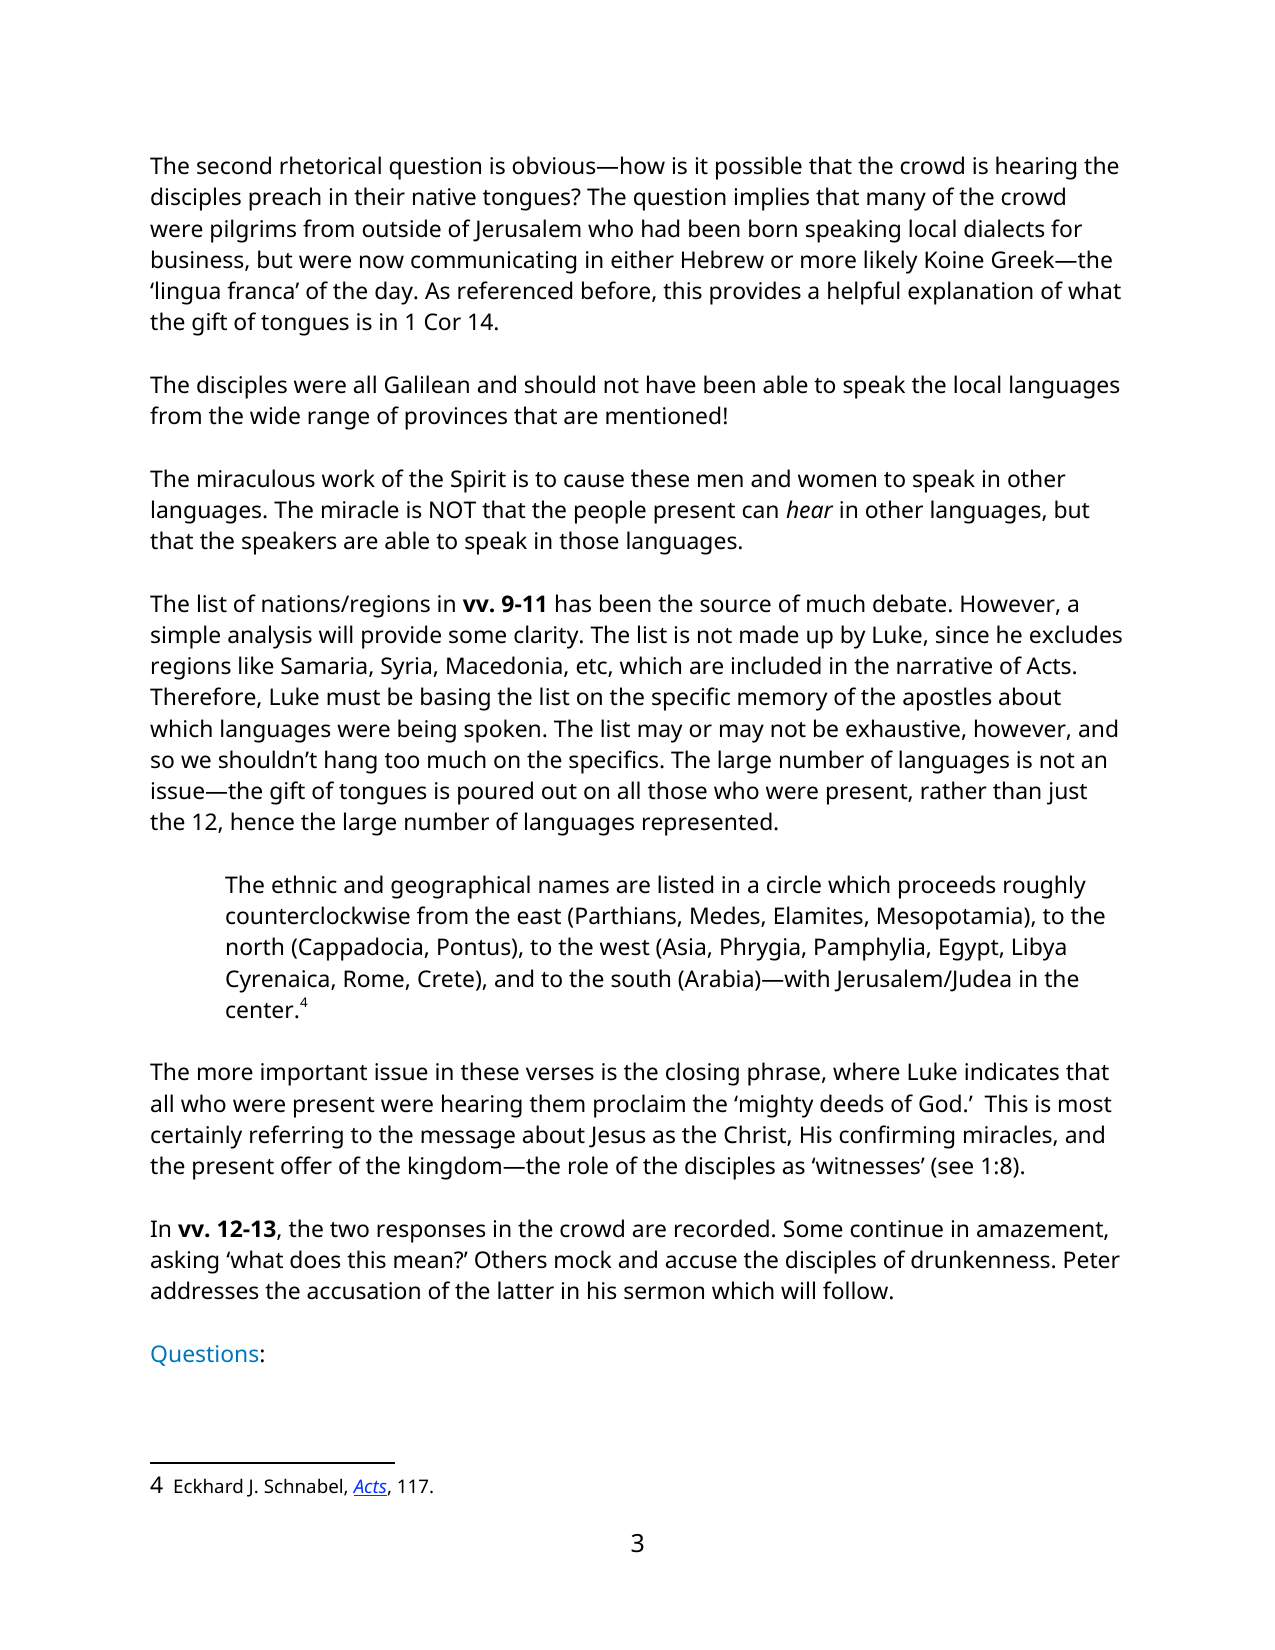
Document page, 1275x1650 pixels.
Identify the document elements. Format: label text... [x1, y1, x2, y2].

text In vv. 12-13, the two responses in the crowd are recorded. Some continue in amazement, asking ‘what does this mean?’ Others mock and accuse the disciples of drunkenness. Peter addresses the accusation of the latter in his sermon which will follow. [150, 1212, 1125, 1306]
text The disciples were all Galilean and should not have been able to speak the local languages from the wide range of provinces that are mentioned! [150, 369, 1125, 431]
text The list of nations/regions in vv. 9-11 has been the source of much debate. However, a simple analysis will provide some clarity. The list is not made up by Luke, since he excludes regions like Samaria, Syria, Macedonia, etc, which are included in the narrative of Acts. Therefore, Luke must be basing the list on the specific memory of the apostles about which languages were being spoken. The list may or may not be exhaustive, however, and so we shouldn’t hang too much on the specifics. The large number of languages is not an issue—the gift of tongues is poured out on all those who were present, rather than just the 12, hence the large number of languages represented. [150, 587, 1125, 837]
text The ethnic and geographical names are listed in a circle which proceeds roughly counterclockwise from the east (Parthians, Medes, Elamites, Mesopotamia), to the north (Cappadocia, Pontus), to the west (Asia, Phrygia, Pamphylia, Egypt, Libya Cyrenaica, Rome, Crete), and to the south (Arabia)—with Jerusalem/Judea in the center. [225, 869, 1125, 1025]
text The more important issue in these verses is the closing phrase, where Luke indicates that all who were present were hearing them proclaim the ‘mighty deeds of God.’ This is most certainly referring to the message about Jesus as the Christ, His confirming miracles, and the present offer of the kingdom—the role of the disciples as ‘witnesses’ (see 1:8). [150, 1056, 1125, 1181]
text Questions: [150, 1337, 1125, 1369]
text The miraculous work of the Spirit is to cause these men and women to speak in other languages. The miracle is NOT that the people present can hear in other languages, but that the speakers are able to speak in those languages. [150, 462, 1125, 556]
text The second rhetorical question is obvious—how is it possible that the crowd is hearing the disciples preach in their native tongues? The question implies that many of the crowd were pilgrims from outside of Jerusalem who had been born speaking local dialects for business, but were now communicating in either Hebrew or more likely Koine Greek—the ‘lingua franca’ of the day. As referenced before, this provides a helpful explanation of what the gift of tongues is in 1 Cor 14. [150, 150, 1125, 337]
